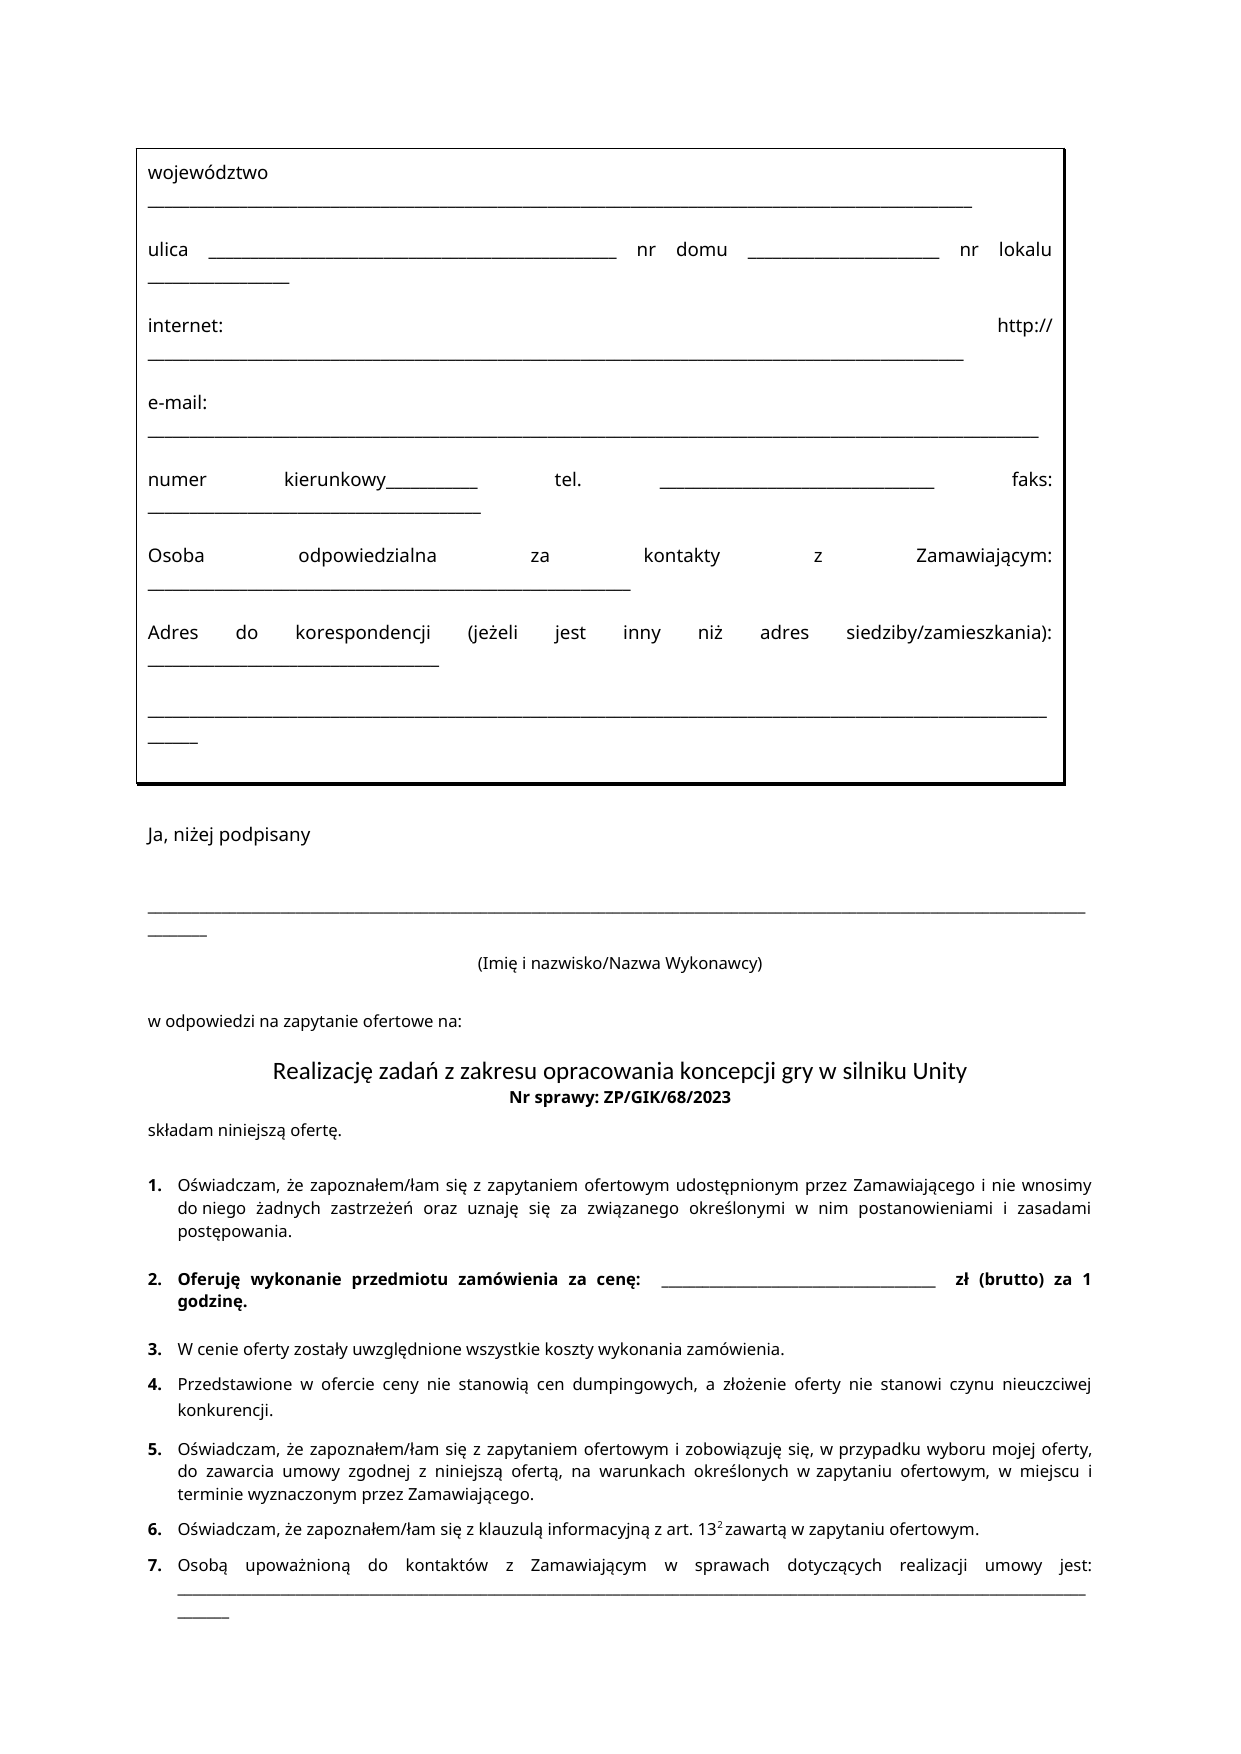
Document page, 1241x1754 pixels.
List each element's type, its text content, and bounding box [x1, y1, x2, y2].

text __________________________________________________________________________________________________________________ [137, 683, 1063, 747]
list Przedstawione w ofercie ceny nie stanowią cen dumpingowych, a złożenie oferty nie stanowi czynu nieuczciwej konkurencji. [148, 1373, 1093, 1422]
list Oświadczam, że zapoznałem/łam się z zapytaniem ofertowym udostępnionym przez Zamawiającego i nie wnosimy do niego żadnych zastrzeżeń oraz uznaję się za związanego określonymi w nim postanowieniami i zasadami postępowania. [148, 1174, 1093, 1242]
text województwo ___________________________________________________________________________________________________ [137, 149, 1063, 211]
list Oświadczam, że zapoznałem/łam się z zapytaniem ofertowym i zobowiązuję się, w przypadku wyboru mojej oferty, do zawarcia umowy zgodnej z niniejszą ofertą, na warunkach określonych w zapytaniu ofertowym, w miejscu i terminie wyznaczonym przez Zamawiającego. [148, 1437, 1093, 1506]
text (Imię i nazwisko/Nazwa Wykonawcy) [148, 952, 1093, 975]
text Realizację zadań z zakresu opracowania koncepcji gry w silniku Unity [148, 1055, 1093, 1086]
text Nr sprawy: ZP/GIK/68/2023 [148, 1086, 1093, 1108]
list Osobą upoważnioną do kontaktów z Zamawiającym w sprawach dotyczących realizacji umowy jest: __________________________________________________________________________________________________________________________________ [148, 1553, 1093, 1621]
text _______________________________________________________________________________________________________________________________________ [148, 894, 1093, 939]
text Adres do korespondencji (jeżeli jest inny niż adres siedziby/zamieszkania): ___________________________________ [137, 607, 1063, 670]
text numer kierunkowy___________ tel. _________________________________ faks: ________________________________________ [137, 454, 1063, 517]
text Osoba odpowiedzialna za kontakty z Zamawiającym: __________________________________________________________ [137, 530, 1063, 593]
list Oświadczam, że zapoznałem/łam się z klauzulą informacyjną z art. 132 zawartą w zapytaniu ofertowym. [148, 1518, 1093, 1541]
text ulica _________________________________________________ nr domu _______________________ nr lokalu _________________ [137, 224, 1063, 287]
list W cenie oferty zostały uwzględnione wszystkie koszty wykonania zamówienia. [148, 1338, 1093, 1360]
text w odpowiedzi na zapytanie ofertowe na: [148, 1010, 1093, 1033]
text Ja, niżej podpisany [148, 821, 1093, 846]
text e-mail: ___________________________________________________________________________________________________________ [137, 377, 1063, 440]
text składam niniejszą ofertę. [148, 1119, 1093, 1142]
text internet: http:// __________________________________________________________________________________________________ [137, 301, 1063, 364]
list Oferuję wykonanie przedmiotu zamówienia za cenę: ________________________________________ zł (brutto) za 1 godzinę. [148, 1267, 1093, 1313]
